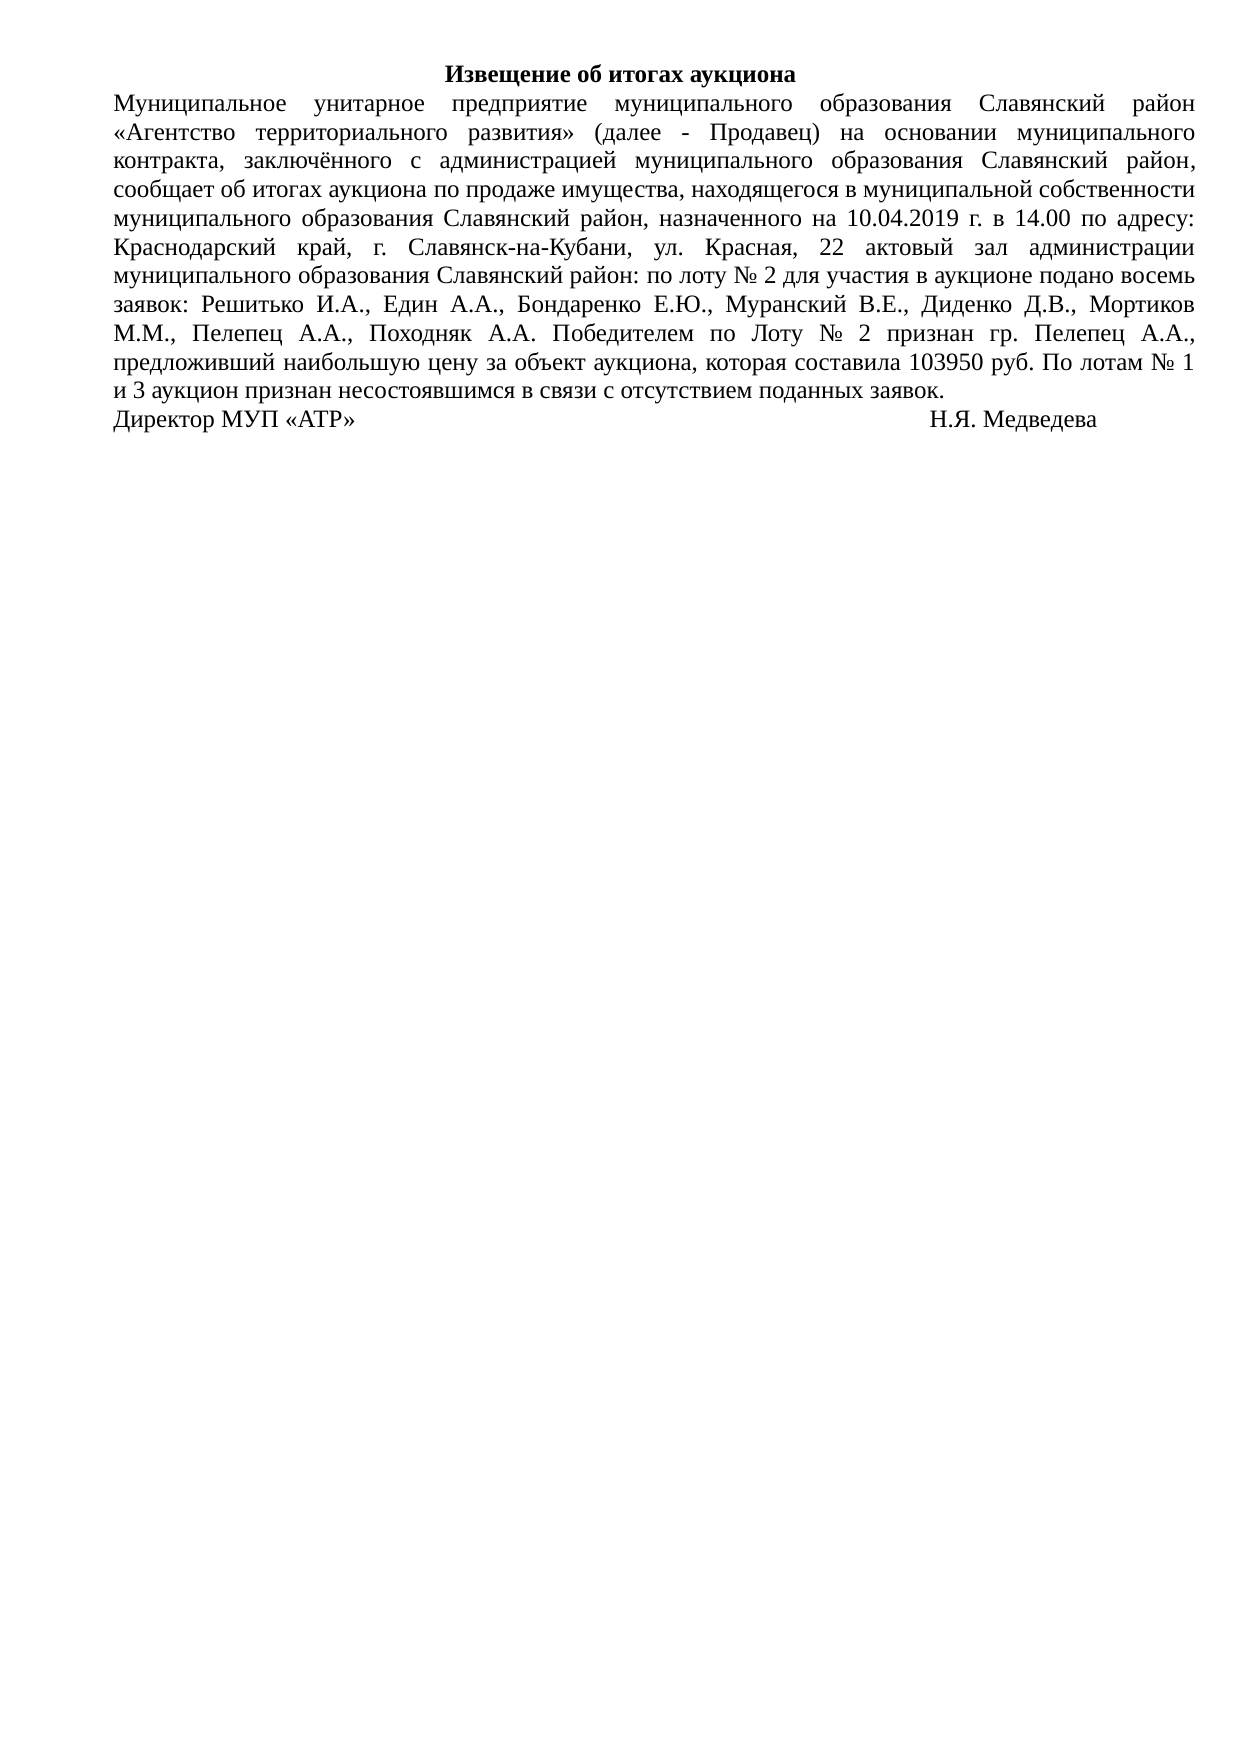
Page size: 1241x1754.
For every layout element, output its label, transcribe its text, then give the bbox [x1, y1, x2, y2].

text Извещение об итогах аукциона [44, 59, 1196, 88]
text Муниципальное унитарное предприятие муниципального образования Славянский район «Агентство территориального развития» (далее - Продавец) на основании муниципального контракта, заключённого с администрацией муниципального образования Славянский район, сообщает об итогах аукциона по продаже имущества, находящегося в муниципальной собственности муниципального образования Славянский район, назначенного на 10.04.2019 г. в 14.00 по адресу: Краснодарский край, г. Славянск-на-Кубани, ул. Красная, 22 актовый зал администрации муниципального образования Славянский район: по лоту № 2 для участия в аукционе подано восемь заявок: Решитько И.А., Един А.А., Бондаренко Е.Ю., Муранский В.Е., Диденко Д.В., Мортиков М.М., Пелепец А.А., Походняк А.А. Победителем по Лоту № 2 признан гр. Пелепец А.А., предложивший наибольшую цену за объект аукциона, которая составила 103950 руб. По лотам № 1 и 3 аукцион признан несостоявшимся в связи с отсутствием поданных заявок. [113, 88, 1196, 404]
text Директор МУП «АТР» Н.Я. Медведева [113, 404, 1196, 433]
